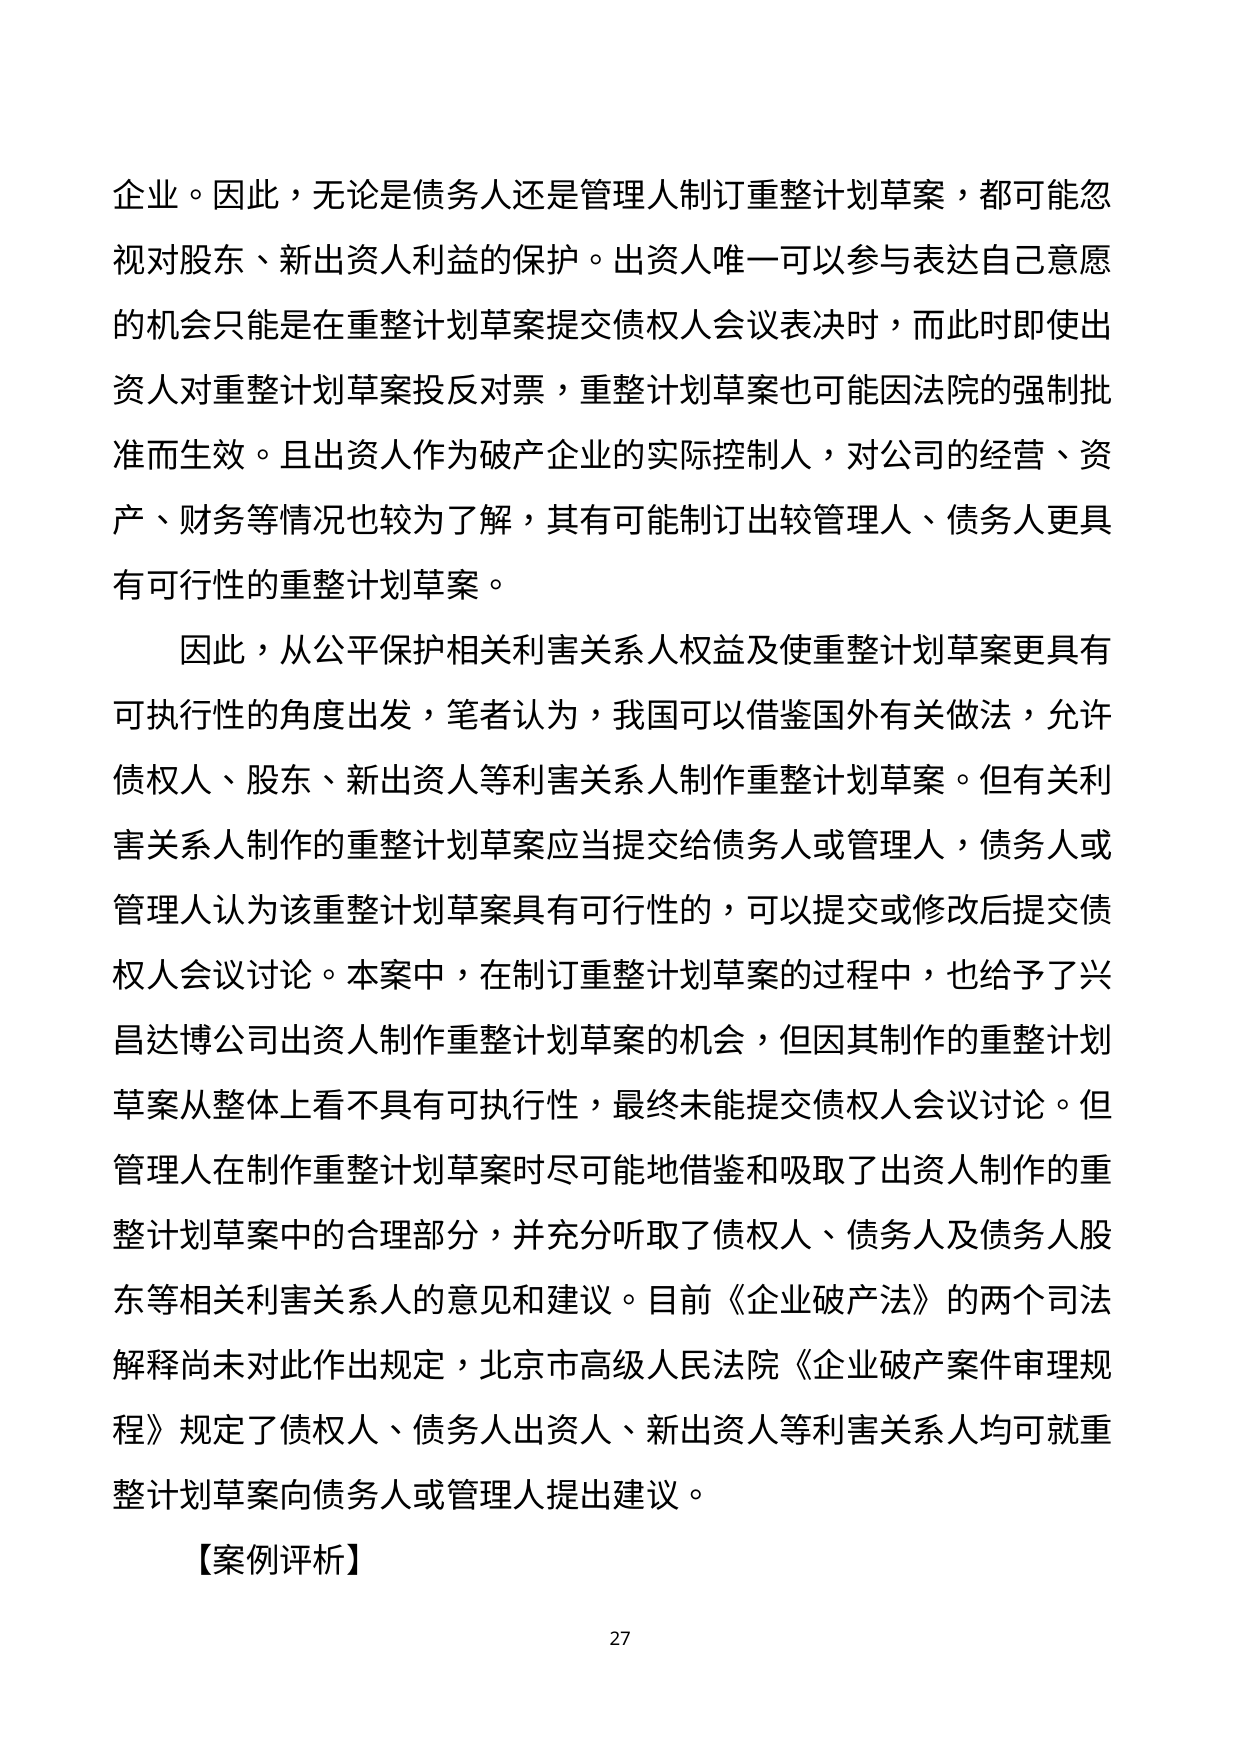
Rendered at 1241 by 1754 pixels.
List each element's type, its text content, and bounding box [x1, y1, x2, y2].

text 【案例评析】 [112, 1527, 1128, 1592]
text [112, 162, 1128, 617]
text 因此，从公平保护相关利害关系人权益及使重整计划草案更具有可执行性的角度出发，笔者认为，我国可以借鉴国外有关做法，允许债权人、股东、新出资人等利害关系人制作重整计划草案。但有关利害关系人制作的重整计划草案应当提交给债务人或管理人，债务人或管理人认为该重整计划草案具有可行性的，可以提交或修改后提交债权人会议讨论。本案中，在制订重整计划草案的过程中，也给予了兴昌达博公司出资人制作重整计划草案的机会，但因其制作的重整计划草案从整体上看不具有可执行性，最终未能提交债权人会议讨论。但管理人在制作重整计划草案时尽可能地借鉴和吸取了出资人制作的重整计划草案中的合理部分，并充分听取了债权人、债务人及债务人股东等相关利害关系人的意见和建议。目前《企业破产法》的两个司法解释尚未对此作出规定，北京市高级人民法院《企业破产案件审理规程》规定了债权人、债务人出资人、新出资人等利害关系人均可就重整计划草案向债务人或管理人提出建议。 [112, 617, 1128, 1527]
